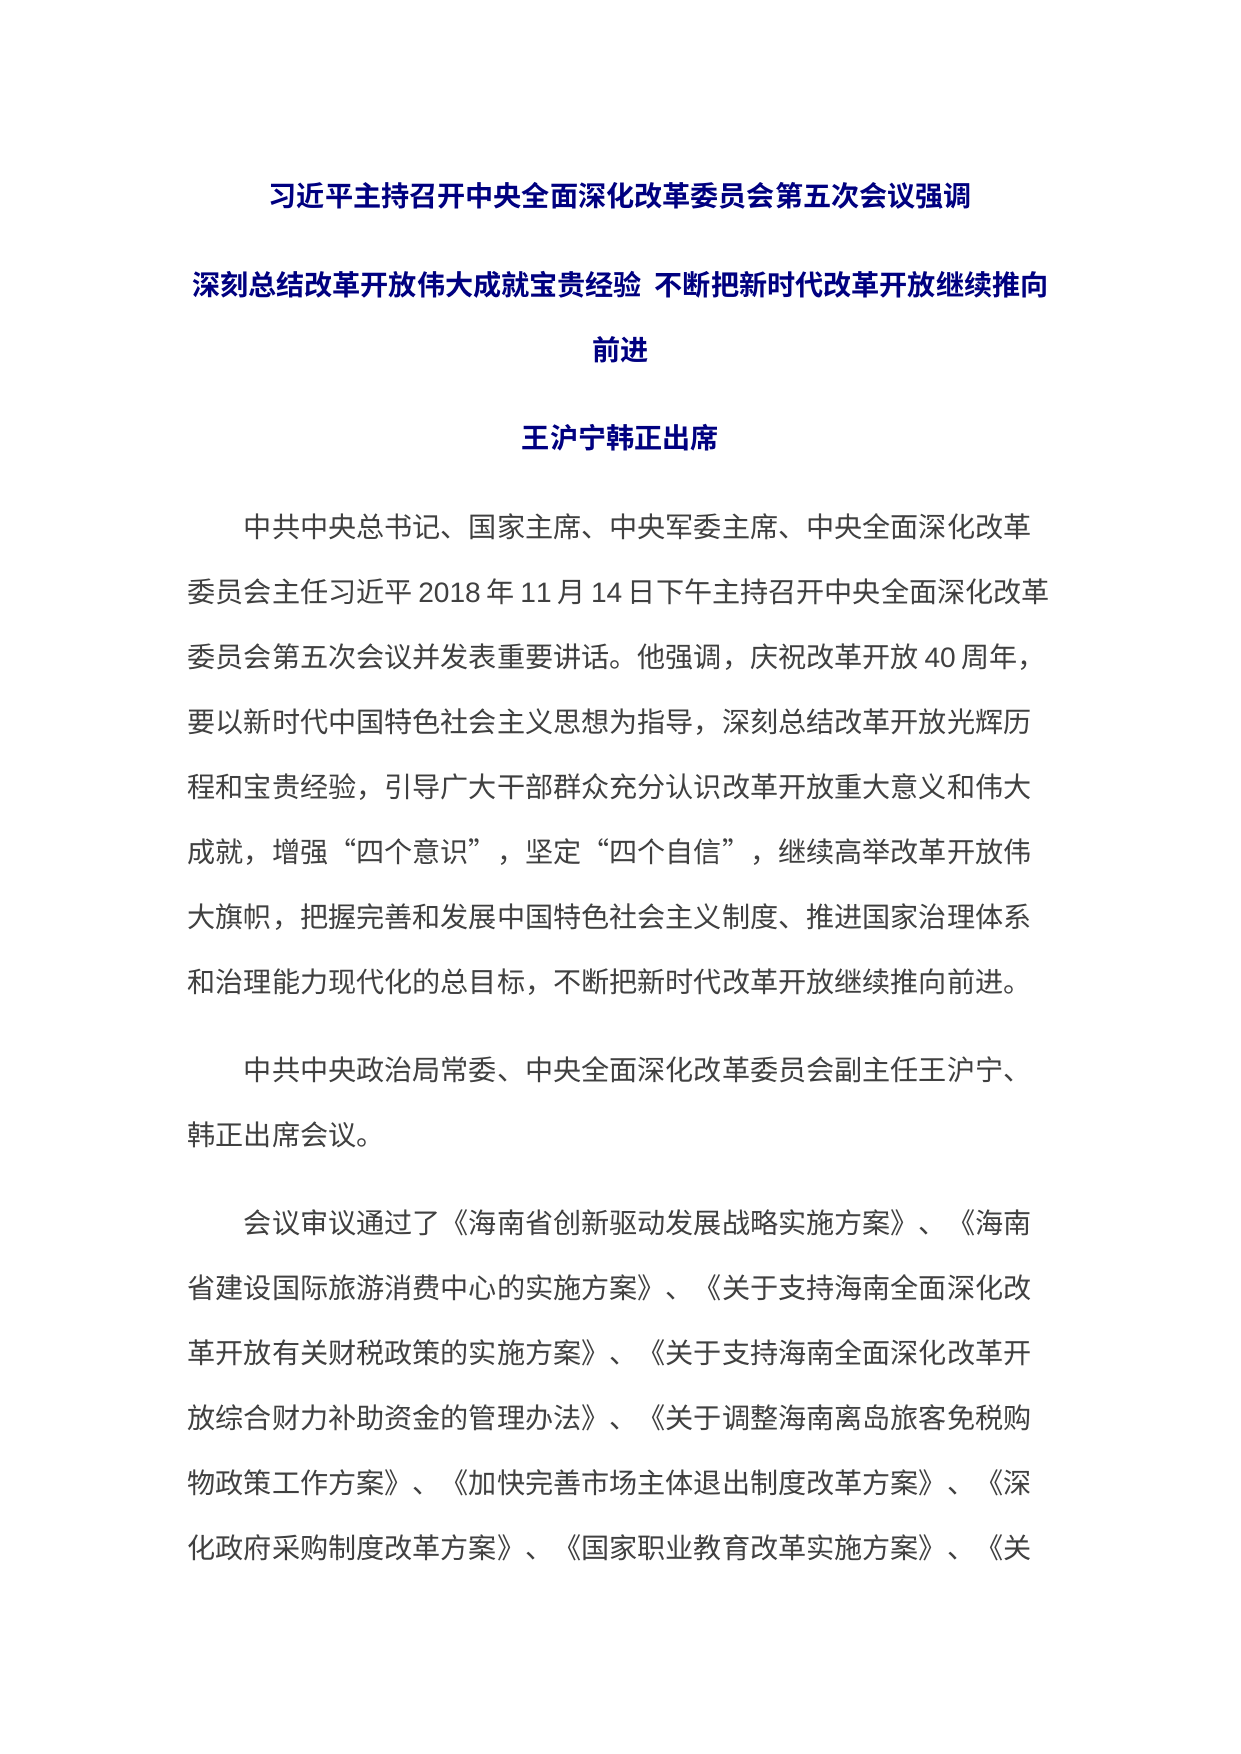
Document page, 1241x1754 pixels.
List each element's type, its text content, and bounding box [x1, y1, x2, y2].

text 中共中央总书记、国家主席、中央军委主席、中央全面深化改革委员会主任习近平2018年11月14日下午主持召开中央全面深化改革委员会第五次会议并发表重要讲话。他强调，庆祝改革开放40周年，要以新时代中国特色社会主义思想为指导，深刻总结改革开放光辉历程和宝贵经验，引导广大干部群众充分认识改革开放重大意义和伟大成就，增强“四个意识”，坚定“四个自信”，继续高举改革开放伟大旗帜，把握完善和发展中国特色社会主义制度、推进国家治理体系和治理能力现代化的总目标，不断把新时代改革开放继续推向前进。 [187, 492, 1053, 1012]
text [187, 1189, 1053, 1579]
text 深刻总结改革开放伟大成就宝贵经验 不断把新时代改革开放继续推向前进 [187, 250, 1053, 380]
text 王沪宁韩正出席 [187, 404, 1053, 469]
text 习近平主持召开中央全面深化改革委员会第五次会议强调 [187, 162, 1053, 227]
text 中共中央政治局常委、中央全面深化改革委员会副主任王沪宁、韩正出席会议。 [187, 1036, 1053, 1166]
